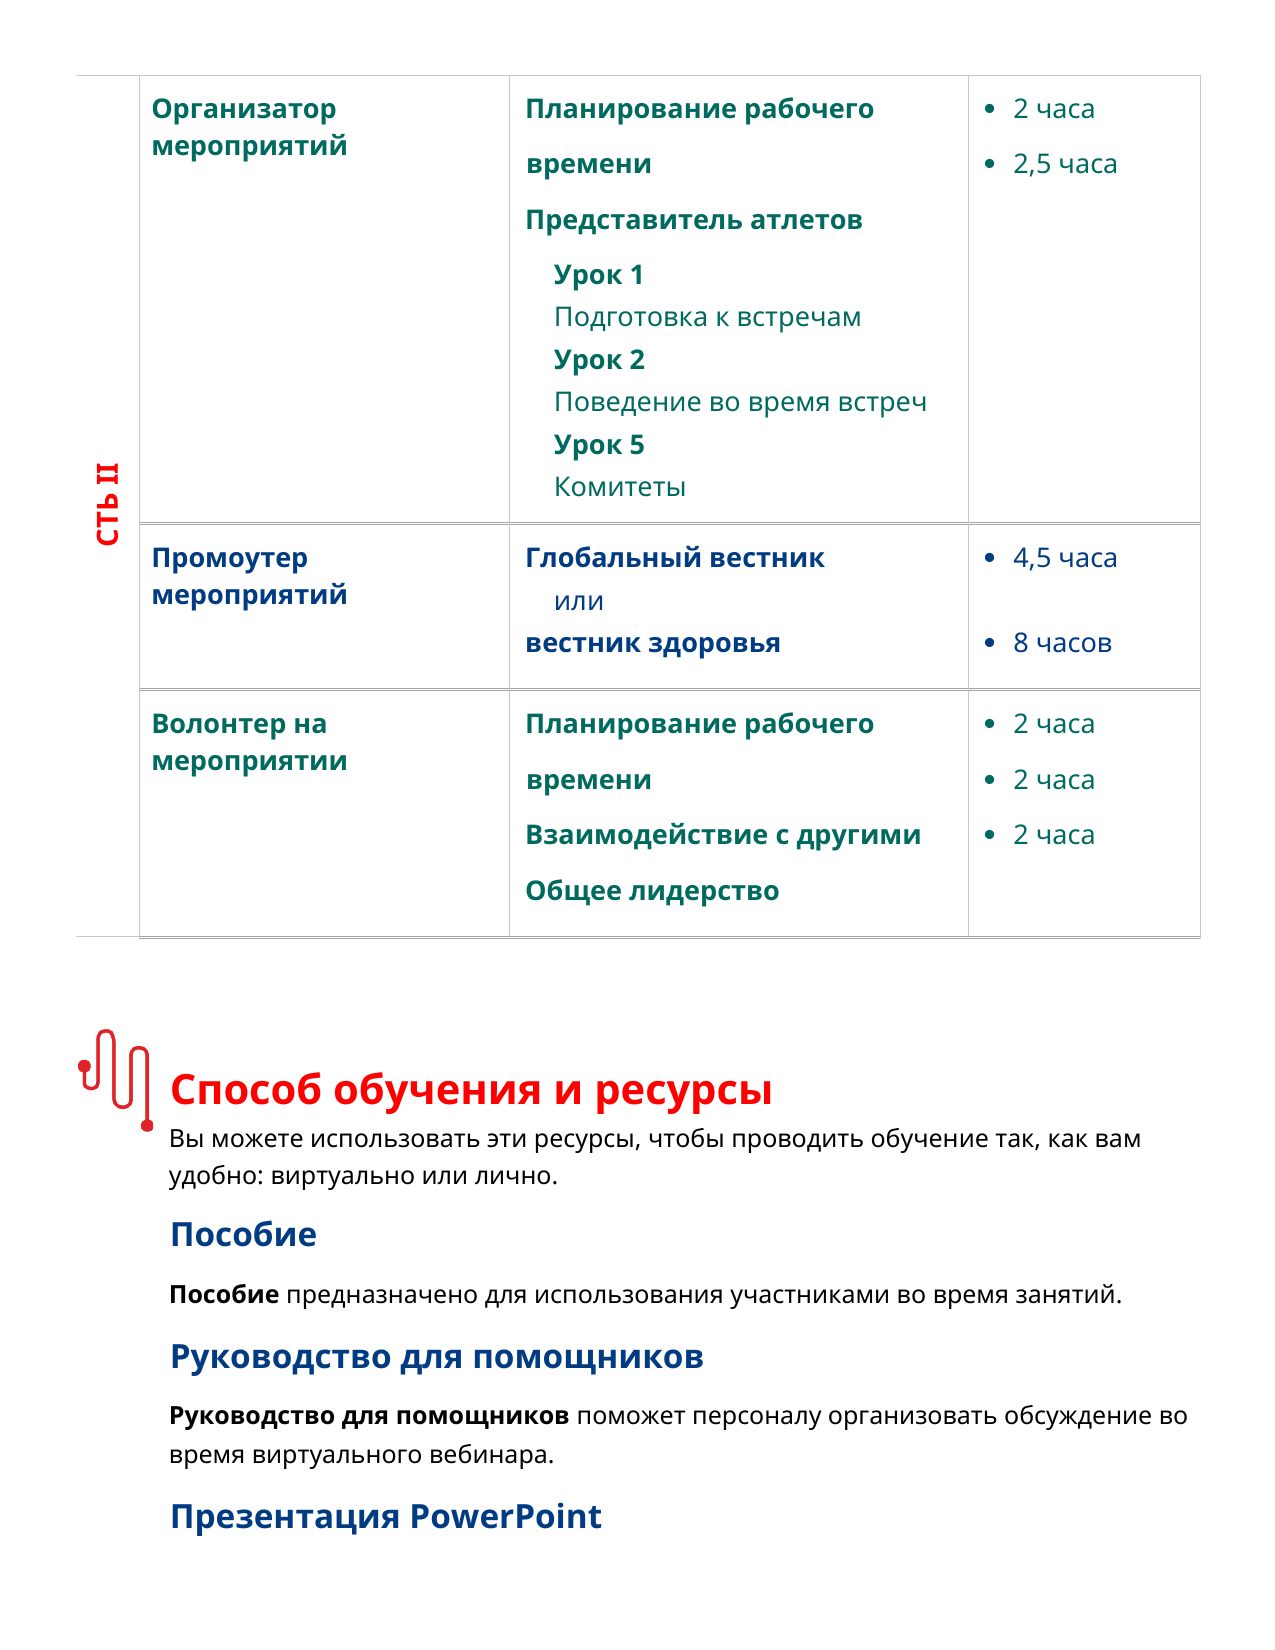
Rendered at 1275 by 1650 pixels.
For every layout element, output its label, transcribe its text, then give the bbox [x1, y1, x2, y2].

table_header ЧАСТЬ II [76, 76, 139, 936]
text Способ обучения и ресурсы [169, 1059, 1200, 1116]
table_cell Глобальный вестник или вестник здоровья [510, 525, 968, 688]
table_cell Волонтер на мероприятии [140, 691, 509, 936]
picture [77, 1028, 154, 1132]
text Пособие предназначено для использования участниками во время занятий. [169, 1277, 1200, 1311]
table_cell 4,5 часа 8 часов [969, 525, 1200, 688]
list Руководство для помощников [169, 1332, 1200, 1378]
table_cell Планирование рабочего времени Представитель атлетов Урок 1 Подготовка к встречам Урок 2 Поведение во время встреч Урок 5 Комитеты [510, 76, 968, 522]
table_cell 2 часа 2,5 часа [969, 76, 1200, 522]
table_cell Промоутер мероприятий [140, 525, 509, 688]
table_cell Организатор мероприятий [140, 76, 509, 522]
text Руководство для помощников поможет персоналу организовать обсуждение во время виртуального вебинара. [169, 1398, 1200, 1471]
text Вы можете использовать эти ресурсы, чтобы проводить обучение так, как вам удобно: виртуально или лично. [169, 1121, 1200, 1192]
list Пособие [169, 1211, 1200, 1256]
table_cell 2 часа 2 часа 2 часа [969, 691, 1200, 936]
list Презентация PowerPoint [169, 1493, 1200, 1538]
table_cell Планирование рабочего времени Взаимодействие с другими Общее лидерство [510, 691, 968, 936]
